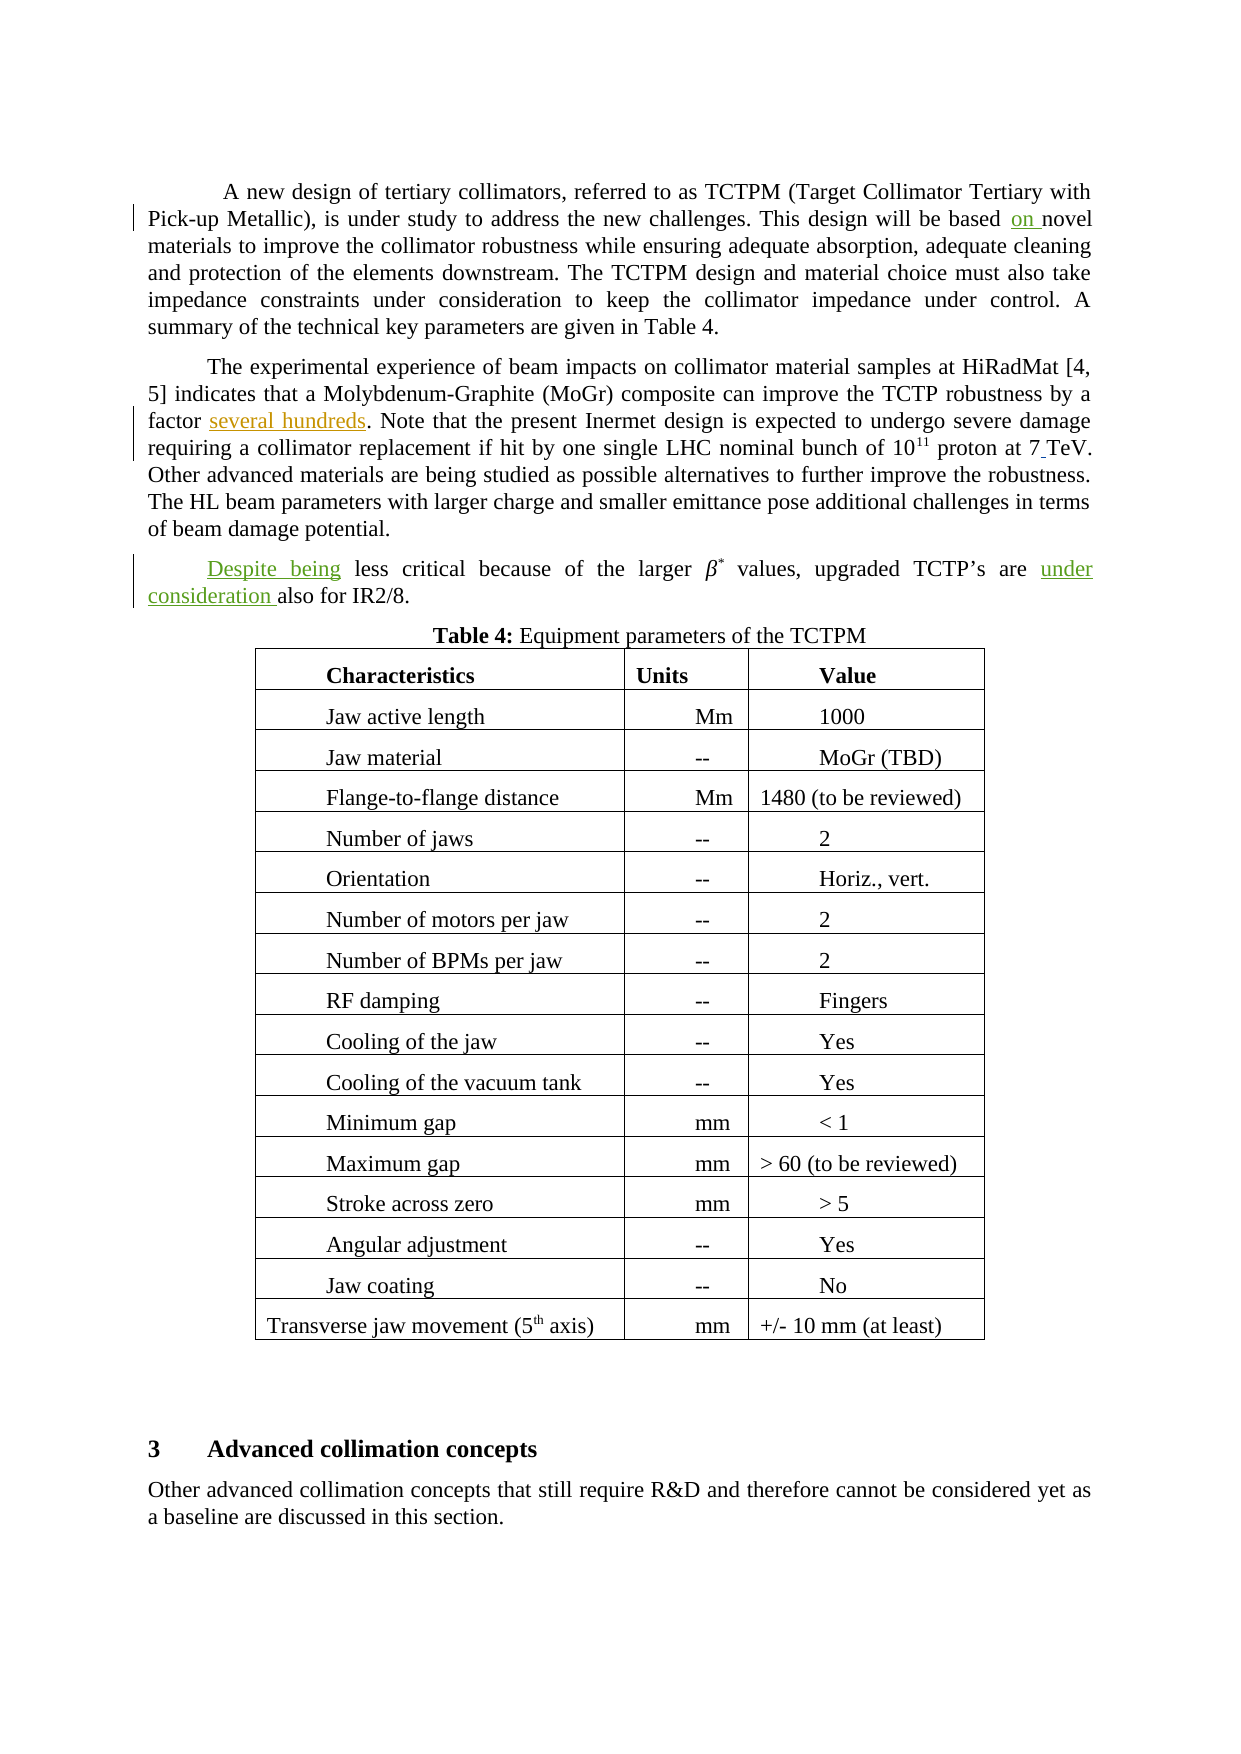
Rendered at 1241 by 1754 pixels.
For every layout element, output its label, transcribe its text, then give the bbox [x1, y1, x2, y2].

table_cell 2 [749, 934, 984, 973]
table_cell -- [625, 812, 748, 851]
table_cell -- [625, 934, 748, 973]
table_cell 2 [749, 812, 984, 851]
table_cell -- [625, 893, 748, 932]
table_cell Number of jaws [256, 812, 624, 851]
table_cell 2 [749, 893, 984, 932]
table_cell Number of BPMs per jaw [256, 934, 624, 973]
table_cell Transverse jaw movement (5th axis) [256, 1299, 624, 1339]
table_cell -- [625, 1015, 748, 1054]
table_cell 1480 (to be reviewed) [749, 771, 984, 811]
table_cell -- [625, 730, 748, 770]
table_cell Stroke across zero [256, 1177, 624, 1217]
table_cell > 5 [749, 1177, 984, 1217]
table_cell mm [625, 1177, 748, 1217]
text less critical because of the larger β* values, upgraded TCTP’s are also for IR2/8. [148, 554, 1092, 608]
table_cell mm [625, 1137, 748, 1176]
table_cell Mm [625, 771, 748, 811]
table_cell Angular adjustment [256, 1218, 624, 1257]
table_cell Yes [749, 1055, 984, 1095]
table_cell -- [625, 852, 748, 892]
text A new design of tertiary collimators, referred to as TCTPM (Target Collimator Tertiary with Pick-up Metallic), is under study to address the new challenges. This design will be based novel materials to improve the collimator robustness while ensuring adequate absorption, adequate cleaning and protection of the elements downstream. The TCTPM design and material choice must also take impedance constraints under consideration to keep the collimator impedance under control. A summary of the technical key parameters are given in Table 4. [148, 177, 1092, 340]
table_cell No [749, 1259, 984, 1298]
text The experimental experience of beam impacts on collimator material samples at HiRadMat [4, 5] indicates that a Molybdenum-Graphite (MoGr) composite can improve the TCTP robustness by a factor . Note that the present Inermet design is expected to undergo severe damage requiring a collimator replacement if hit by one single LHC nominal bunch of 1011 proton at 7TeV. Other advanced materials are being studied as possible alternatives to further improve the robustness. The HL beam parameters with larger charge and smaller emittance pose additional challenges in terms of beam damage potential. [148, 352, 1092, 542]
table_cell > 60 (to be reviewed) [749, 1137, 984, 1176]
table_cell Orientation [256, 852, 624, 892]
text Table 4: Equipment parameters of the TCTPM [148, 621, 1092, 648]
table_cell Jaw material [256, 730, 624, 770]
table_cell Flange-to-flange distance [256, 771, 624, 811]
table_cell Jaw coating [256, 1259, 624, 1298]
table_cell mm [625, 1299, 748, 1339]
table_cell +/- 10 mm (at least) [749, 1299, 984, 1339]
table_cell Yes [749, 1015, 984, 1054]
text Other advanced collimation concepts that still require R&D and therefore cannot be considered yet as a baseline are discussed in this section. [148, 1475, 1092, 1529]
table_cell Horiz., vert. [749, 852, 984, 892]
table_cell -- [625, 1259, 748, 1298]
table_cell mm [625, 1096, 748, 1136]
table_cell MoGr (TBD) [749, 730, 984, 770]
table_cell Jaw active length [256, 690, 624, 729]
table_cell 1000 [749, 690, 984, 729]
table_cell Cooling of the vacuum tank [256, 1055, 624, 1095]
table_header Units [625, 649, 748, 689]
table_cell -- [625, 974, 748, 1014]
table_cell Maximum gap [256, 1137, 624, 1176]
subtitle Advanced collimation concepts [148, 1433, 1092, 1463]
table_cell < 1 [749, 1096, 984, 1136]
table_cell Fingers [749, 974, 984, 1014]
table_cell Yes [749, 1218, 984, 1257]
table_cell -- [625, 1218, 748, 1257]
table_cell Minimum gap [256, 1096, 624, 1136]
table_cell Mm [625, 690, 748, 729]
table_cell RF damping [256, 974, 624, 1014]
table_cell Number of motors per jaw [256, 893, 624, 932]
table_header Characteristics [256, 649, 624, 689]
table_header Value [749, 649, 984, 689]
table_cell -- [625, 1055, 748, 1095]
table_cell Cooling of the jaw [256, 1015, 624, 1054]
